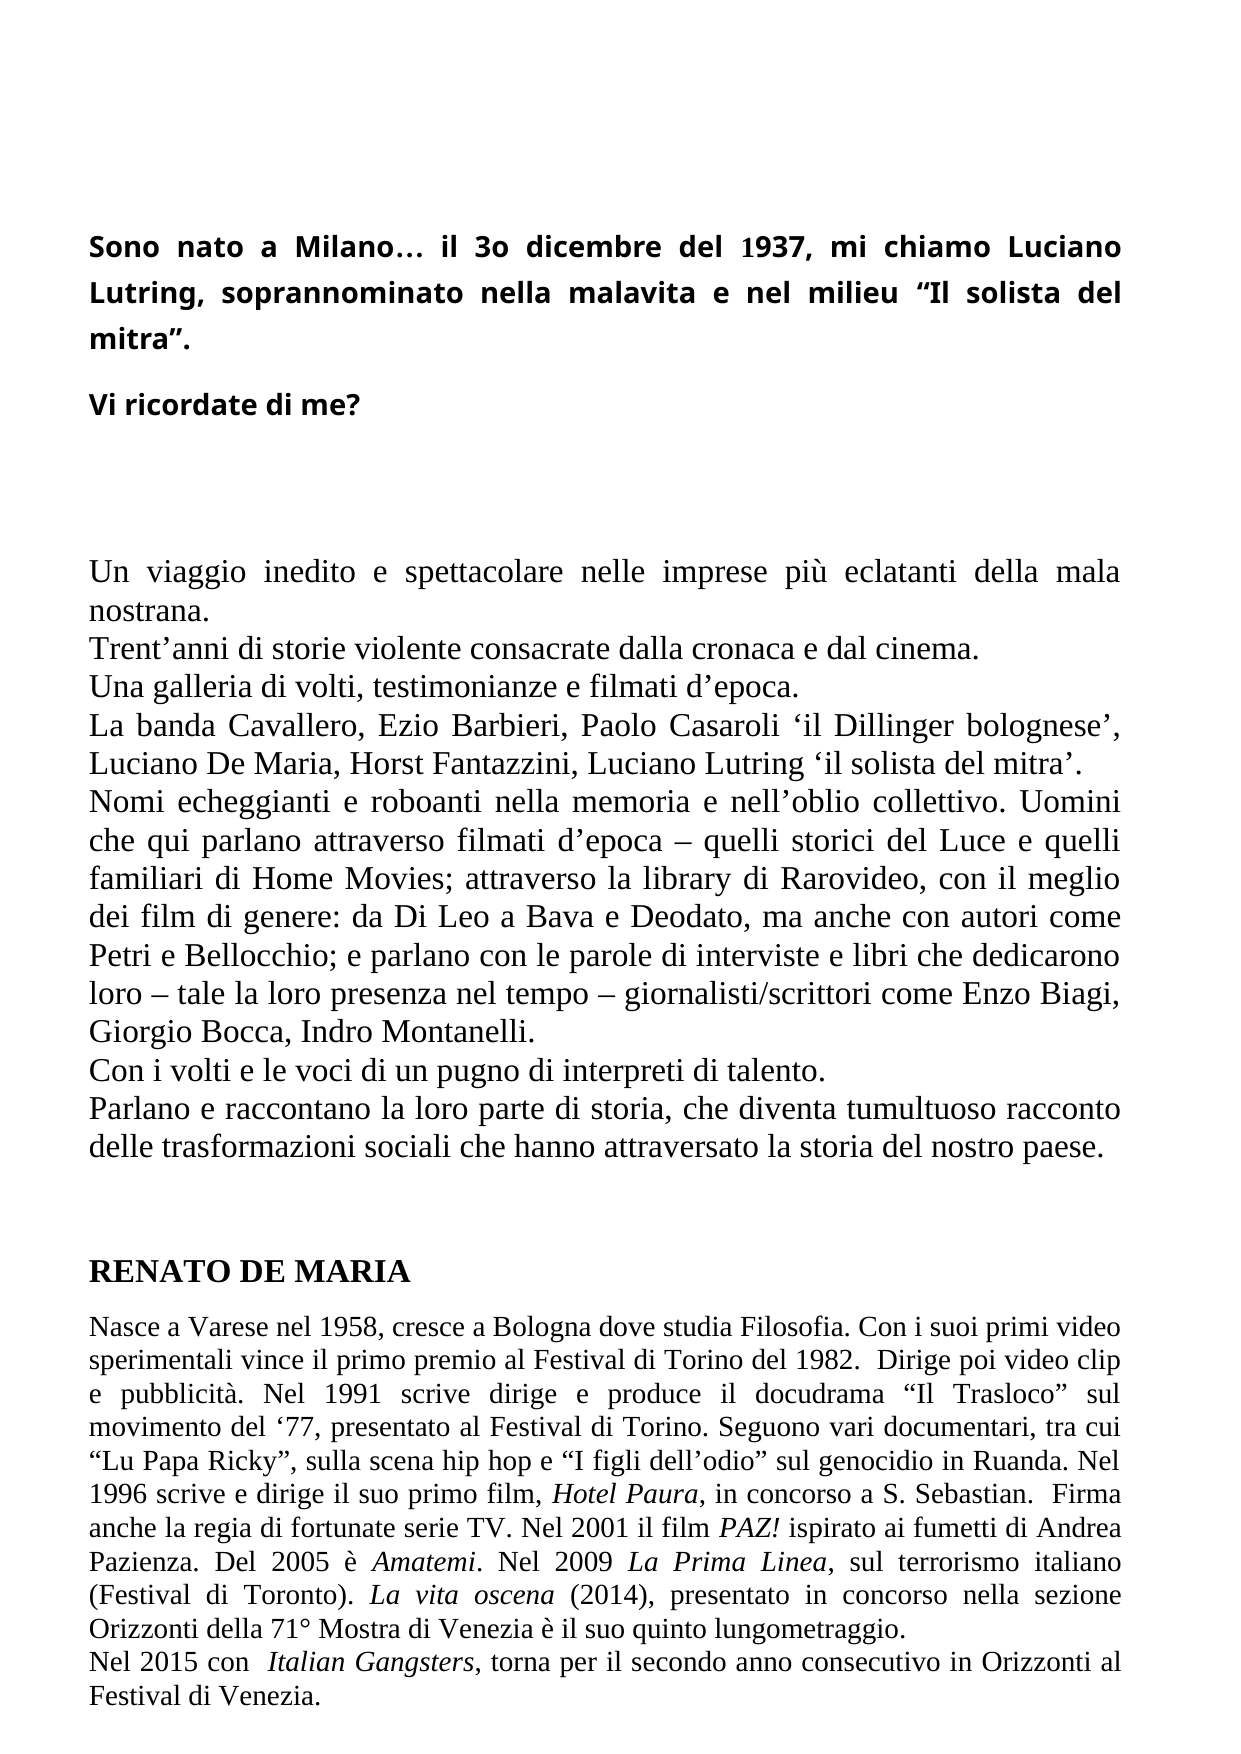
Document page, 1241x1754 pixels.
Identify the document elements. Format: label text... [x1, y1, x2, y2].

text Nasce a Varese nel 1958, cresce a Bologna dove studia Filosofia. Con i suoi primi video sperimentali vince il primo premio al Festival di Torino del 1982. Dirige poi video clip e pubblicità. Nel 1991 scrive dirige e produce il docudrama “Il Trasloco” sul movimento del ‘77, presentato al Festival di Torino. Seguono vari documentari, tra cui “Lu Papa Ricky”, sulla scena hip hop e “I figli dell’odio” sul genocidio in Ruanda. Nel 1996 scrive e dirige il suo primo film, Hotel Paura, in concorso a S. Sebastian. Firma anche la regia di fortunate serie TV. Nel 2001 il film PAZ! ispirato ai fumetti di Andrea Pazienza. Del 2005 è Amatemi. Nel 2009 La Prima Linea, sul terrorismo italiano (Festival di Toronto). La vita oscena (2014), presentato in concorso nella sezione Orizzonti della 71° Mostra di Venezia è il suo quinto lungometraggio. [89, 1309, 1122, 1644]
text Parlano e raccontano la loro parte di storia, che diventa tumultuoso racconto delle trasformazioni sociali che hanno attraversato la storia del nostro paese. [89, 1088, 1122, 1165]
text Con i volti e le voci di un pugno di interpreti di talento. [89, 1050, 1122, 1088]
text Una galleria di volti, testimonianze e filmati d’epoca. [89, 667, 1122, 705]
text Sono nato a Milano… il 3o dicembre del 1937, mi chiamo Luciano Lutring, soprannominato nella malavita e nel milieu “Il solista del mitra”. [89, 227, 1122, 358]
text Trent’anni di storie violente consacrate dalla cronaca e dal cinema. [89, 628, 1122, 667]
text Un viaggio inedito e spettacolare nelle imprese più eclatanti della mala nostrana. [89, 552, 1122, 628]
text La banda Cavallero, Ezio Barbieri, Paolo Casaroli ‘il Dillinger bolognese’, Luciano De Maria, Horst Fantazzini, Luciano Lutring ‘il solista del mitra’. [89, 705, 1122, 782]
text Vi ricordate di me? [89, 384, 1122, 424]
text Nel 2015 con Italian Gangsters, torna per il secondo anno consecutivo in Orizzonti al Festival di Venezia. [89, 1644, 1122, 1711]
text Nomi echeggianti e roboanti nella memoria e nell’oblio collettivo. Uomini che qui parlano attraverso filmati d’epoca – quelli storici del Luce e quelli familiari di Home Movies; attraverso la library di Rarovideo, con il meglio dei film di genere: da Di Leo a Bava e Deodato, ma anche con autori come Petri e Bellocchio; e parlano con le parole di interviste e libri che dedicarono loro – tale la loro presenza nel tempo – giornalisti/scrittori come Enzo Biagi, Giorgio Bocca, Indro Montanelli. [89, 782, 1122, 1050]
text RENATO DE MARIA [89, 1251, 1122, 1290]
